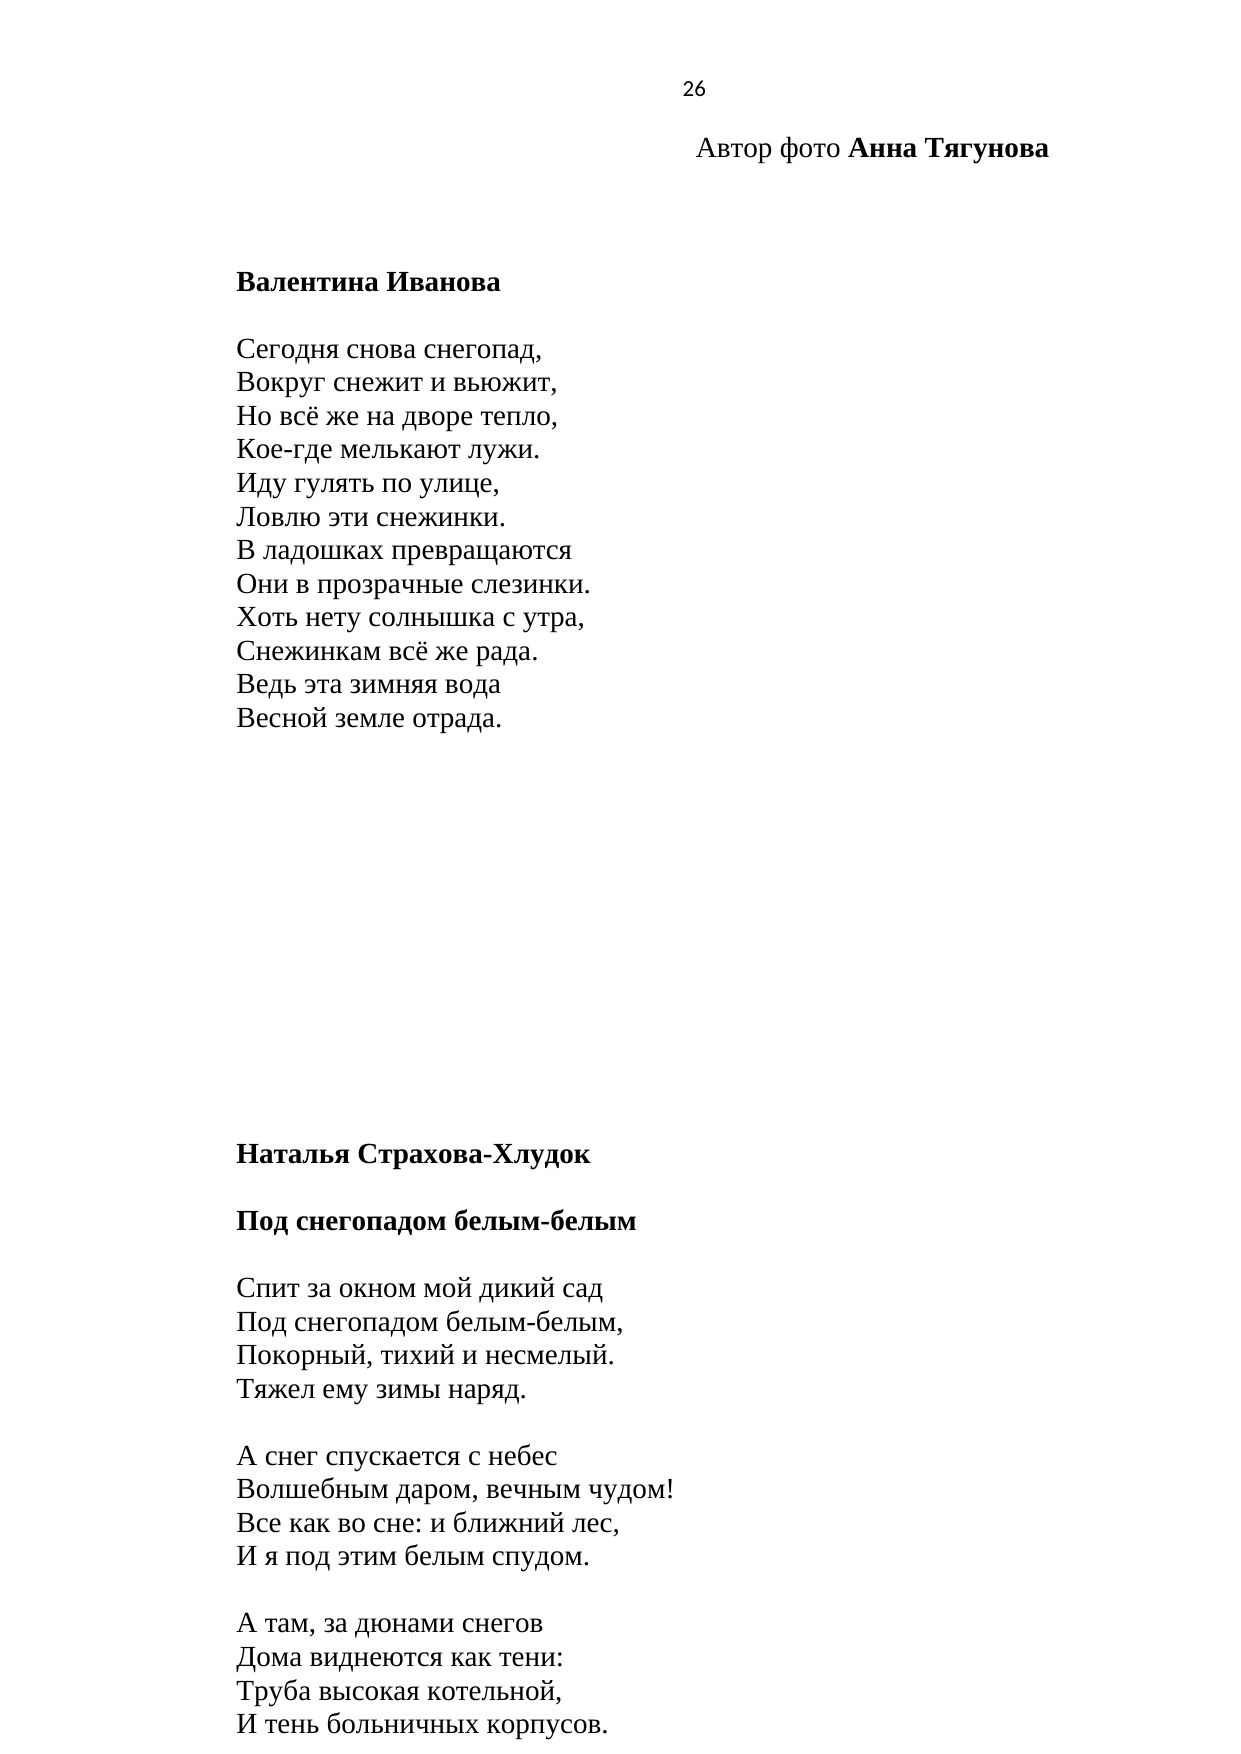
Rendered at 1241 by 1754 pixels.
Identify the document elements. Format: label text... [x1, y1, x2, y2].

text Валентина Иванова Сегодня снова снегопад, Вокруг снежит и вьюжит, Но всё же на дворе тепло, Кое-где мелькают лужи. Иду гулять по улице, Ловлю эти снежинки. В ладошках превращаются Они в прозрачные слезинки. Хоть нету солнышка с утра, Снежинкам всё же рада. Ведь эта зимняя вода Весной земле отрада. [236, 264, 1152, 733]
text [236, 1136, 1152, 1740]
text Автор фото Анна Тягунова [236, 130, 1152, 163]
